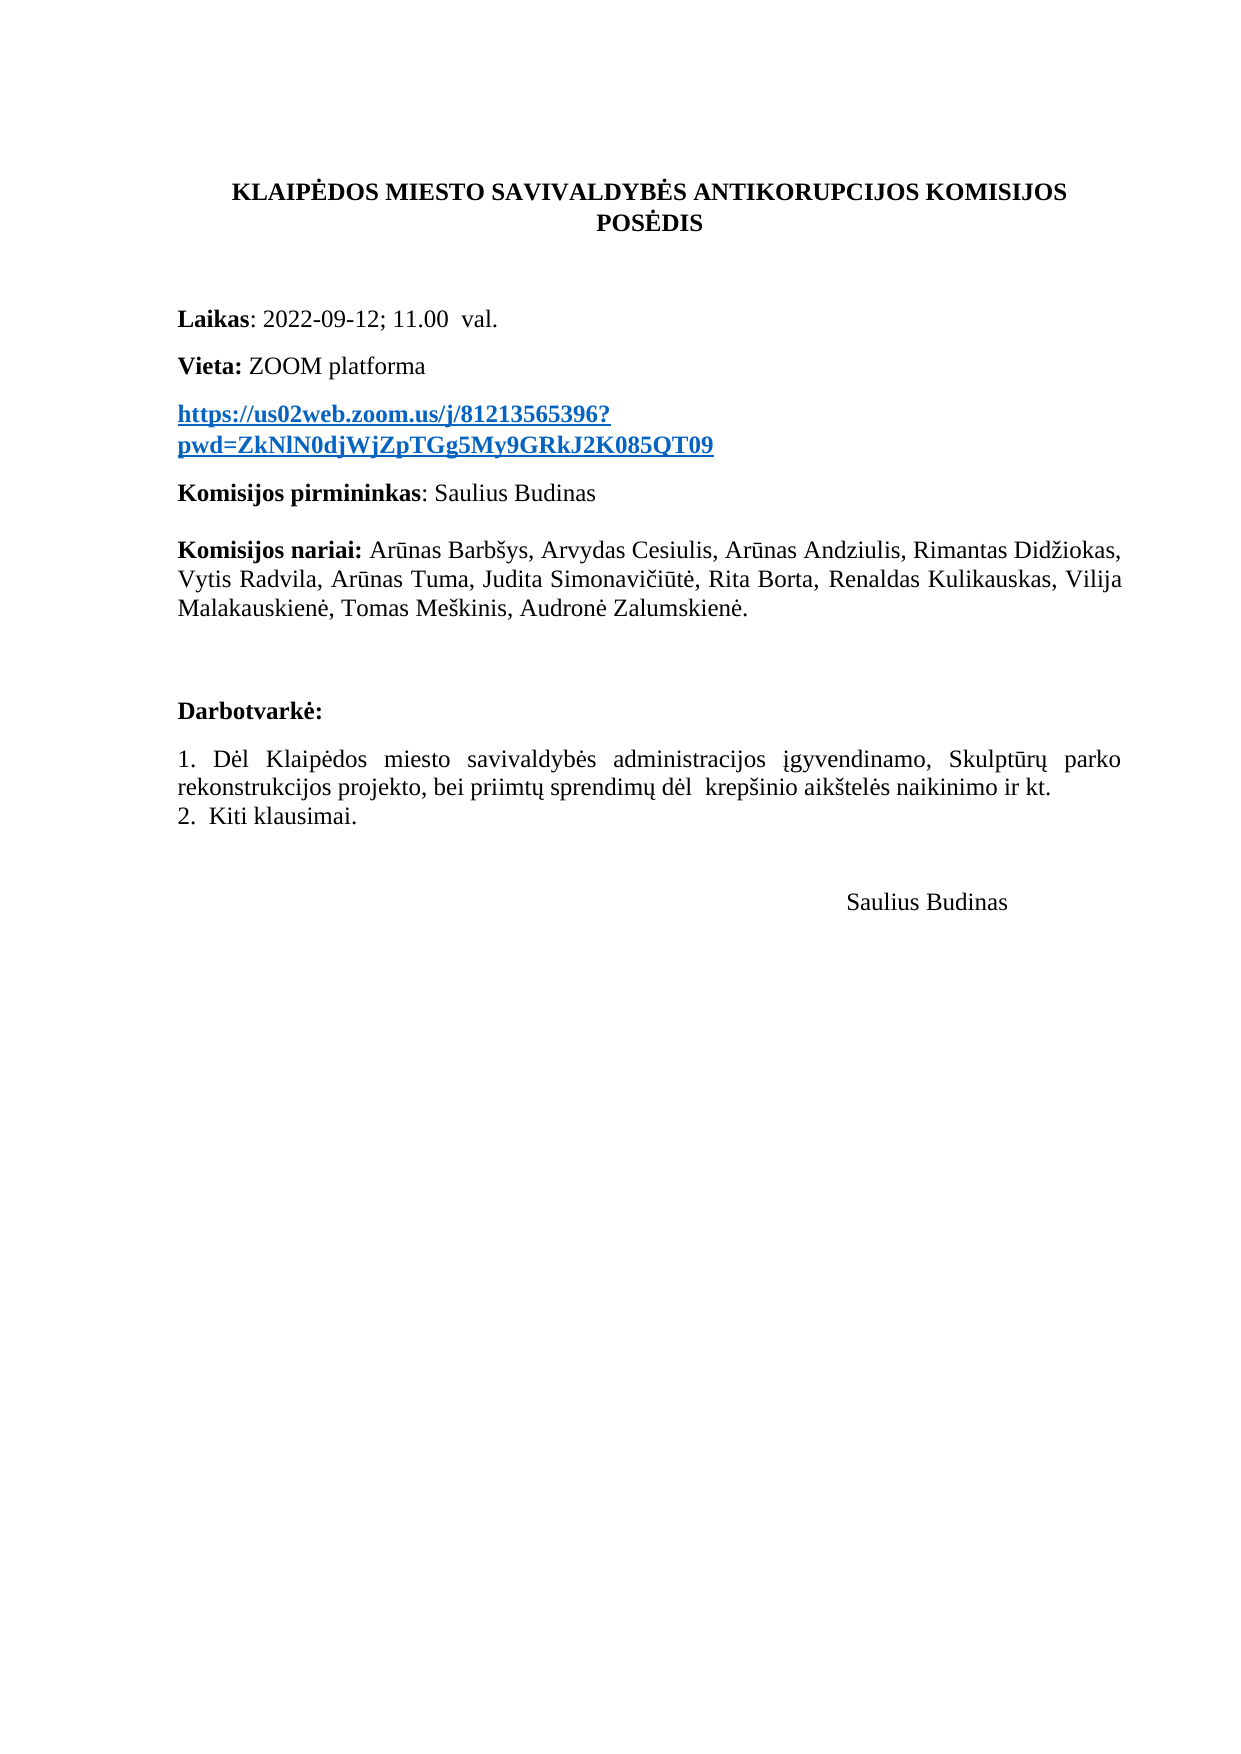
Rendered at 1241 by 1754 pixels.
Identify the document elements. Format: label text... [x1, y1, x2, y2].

text Laikas: 2022-09-12; 11.00 val. [177, 304, 1122, 332]
text Vieta: ZOOM platforma [177, 351, 1122, 380]
text Komisijos nariai: Arūnas Barbšys, Arvydas Cesiulis, Arūnas Andziulis, Rimantas Didžiokas, Vytis Radvila, Arūnas Tuma, Judita Simonavičiūtė, Rita Borta, Renaldas Kulikauskas, Vilija Malakauskienė, Tomas Meškinis, Audronė Zalumskienė. [177, 535, 1122, 622]
text 1. Dėl Klaipėdos miesto savivaldybės administracijos įgyvendinamo, Skulptūrų parko rekonstrukcijos projekto, bei priimtų sprendimų dėl krepšinio aikštelės naikinimo ir kt. [177, 744, 1122, 801]
text Komisijos pirmininkas: Saulius Budinas [177, 478, 1122, 507]
text https://us02web.zoom.us/j/81213565396?pwd=ZkNlN0djWjZpTGg5My9GRkJ2K085QT09 [177, 399, 1122, 459]
text Darbotvarkė: [177, 696, 1122, 725]
text 2. Kiti klausimai. [177, 801, 1122, 830]
text Saulius Budinas [177, 887, 1122, 915]
text KLAIPĖDOS MIESTO SAVIVALDYBĖS ANTIKORUPCIJOS KOMISIJOS POSĖDIS [177, 177, 1122, 237]
